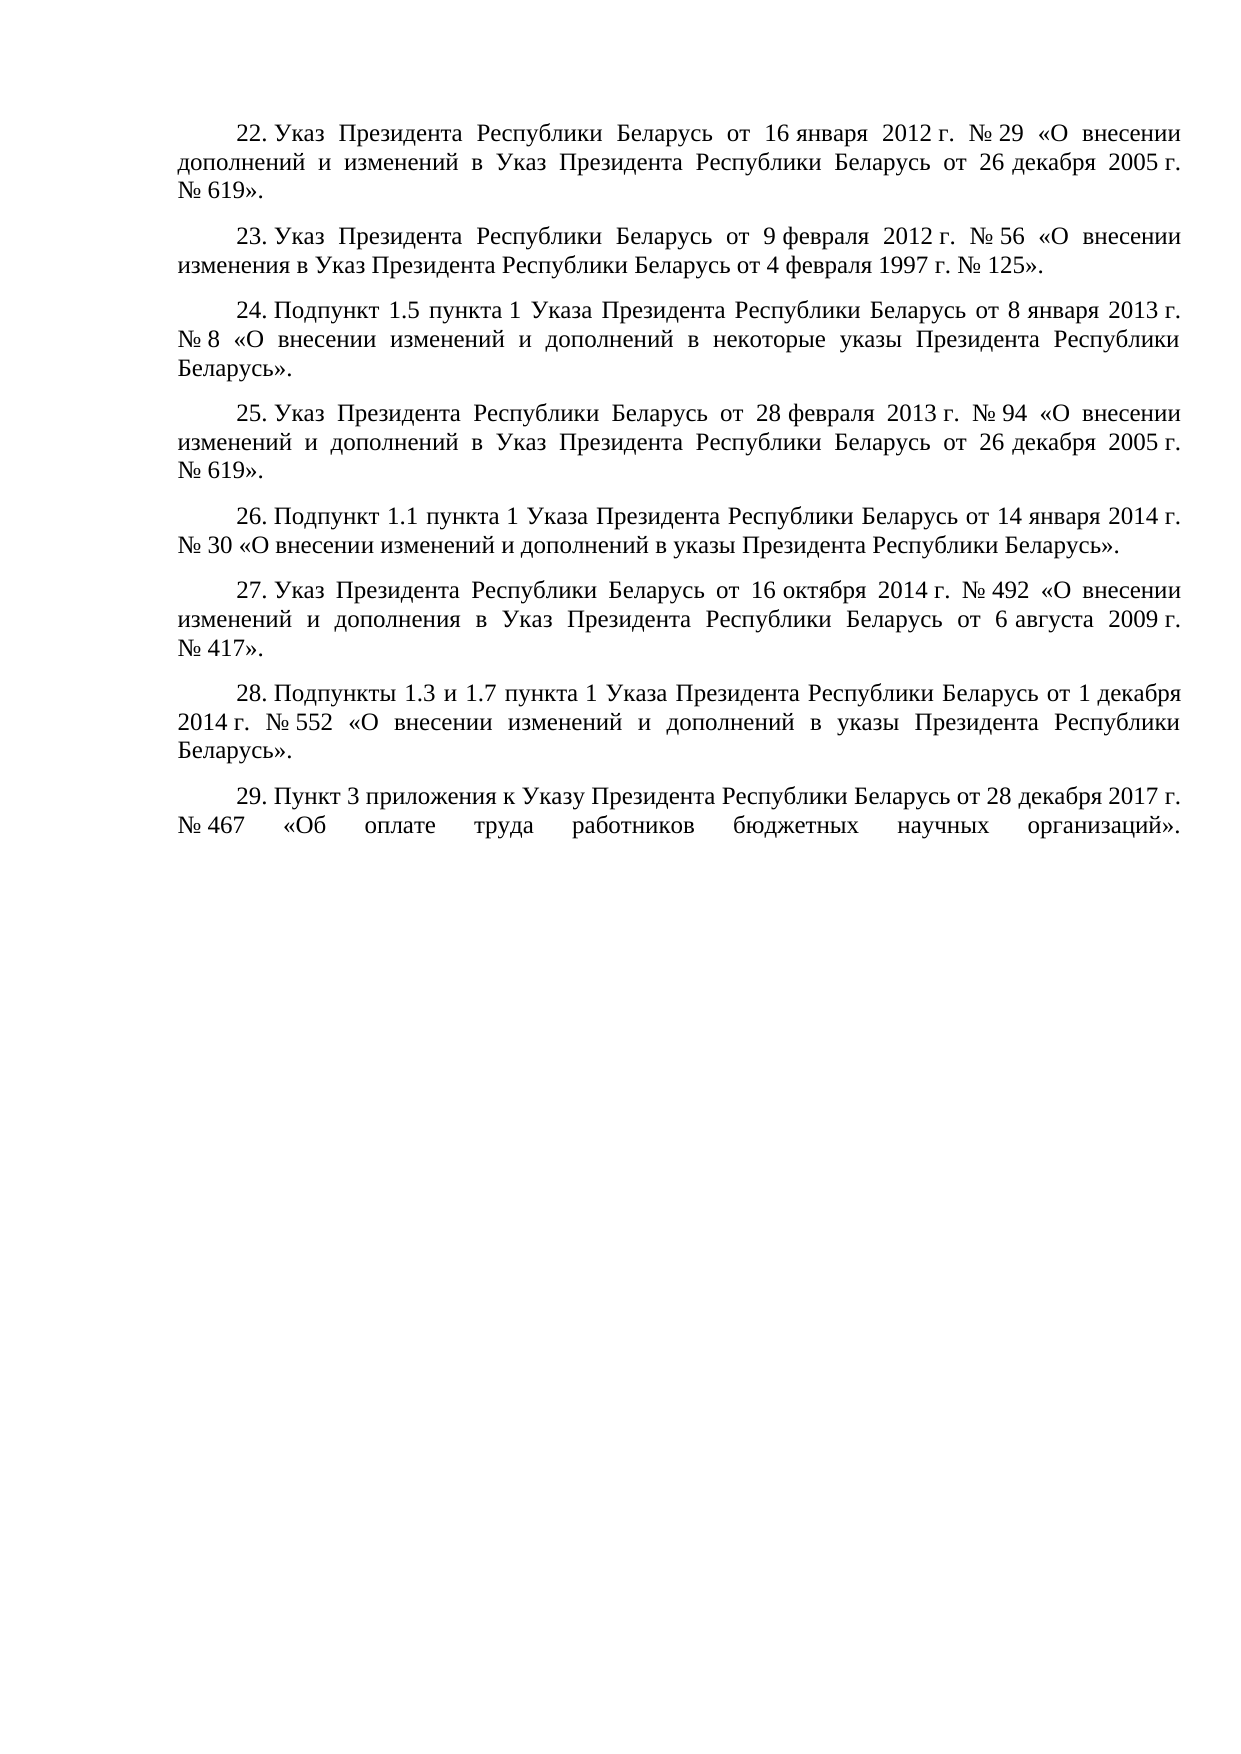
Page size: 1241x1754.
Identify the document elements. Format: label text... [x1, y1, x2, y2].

text 22. Указ Президента Республики Беларусь от 16 января 2012 г. № 29 «О внесении дополнений и изменений в Указ Президента Республики Беларусь от 26 декабря 2005 г. № 619». [177, 118, 1181, 204]
text 27. Указ Президента Республики Беларусь от 16 октября 2014 г. № 492 «О внесении изменений и дополнения в Указ Президента Республики Беларусь от 6 августа 2009 г. № 417». [177, 575, 1181, 661]
text 28. Подпункты 1.3 и 1.7 пункта 1 Указа Президента Республики Беларусь от 1 декабря 2014 г. № 552 «О внесении изменений и дополнений в указы Президента Республики Беларусь». [177, 678, 1181, 764]
text 24. Подпункт 1.5 пункта 1 Указа Президента Республики Беларусь от 8 января 2013 г. № 8 «О внесении изменений и дополнений в некоторые указы Президента Республики Беларусь». [177, 295, 1181, 381]
text 26. Подпункт 1.1 пункта 1 Указа Президента Республики Беларусь от 14 января 2014 г. № 30 «О внесении изменений и дополнений в указы Президента Республики Беларусь». [177, 501, 1181, 558]
text 25. Указ Президента Республики Беларусь от 28 февраля 2013 г. № 94 «О внесении изменений и дополнений в Указ Президента Республики Беларусь от 26 декабря 2005 г. № 619». [177, 398, 1181, 484]
text 23. Указ Президента Республики Беларусь от 9 февраля 2012 г. № 56 «О внесении изменения в Указ Президента Республики Беларусь от 4 февраля 1997 г. № 125». [177, 221, 1181, 278]
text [177, 781, 1181, 1615]
